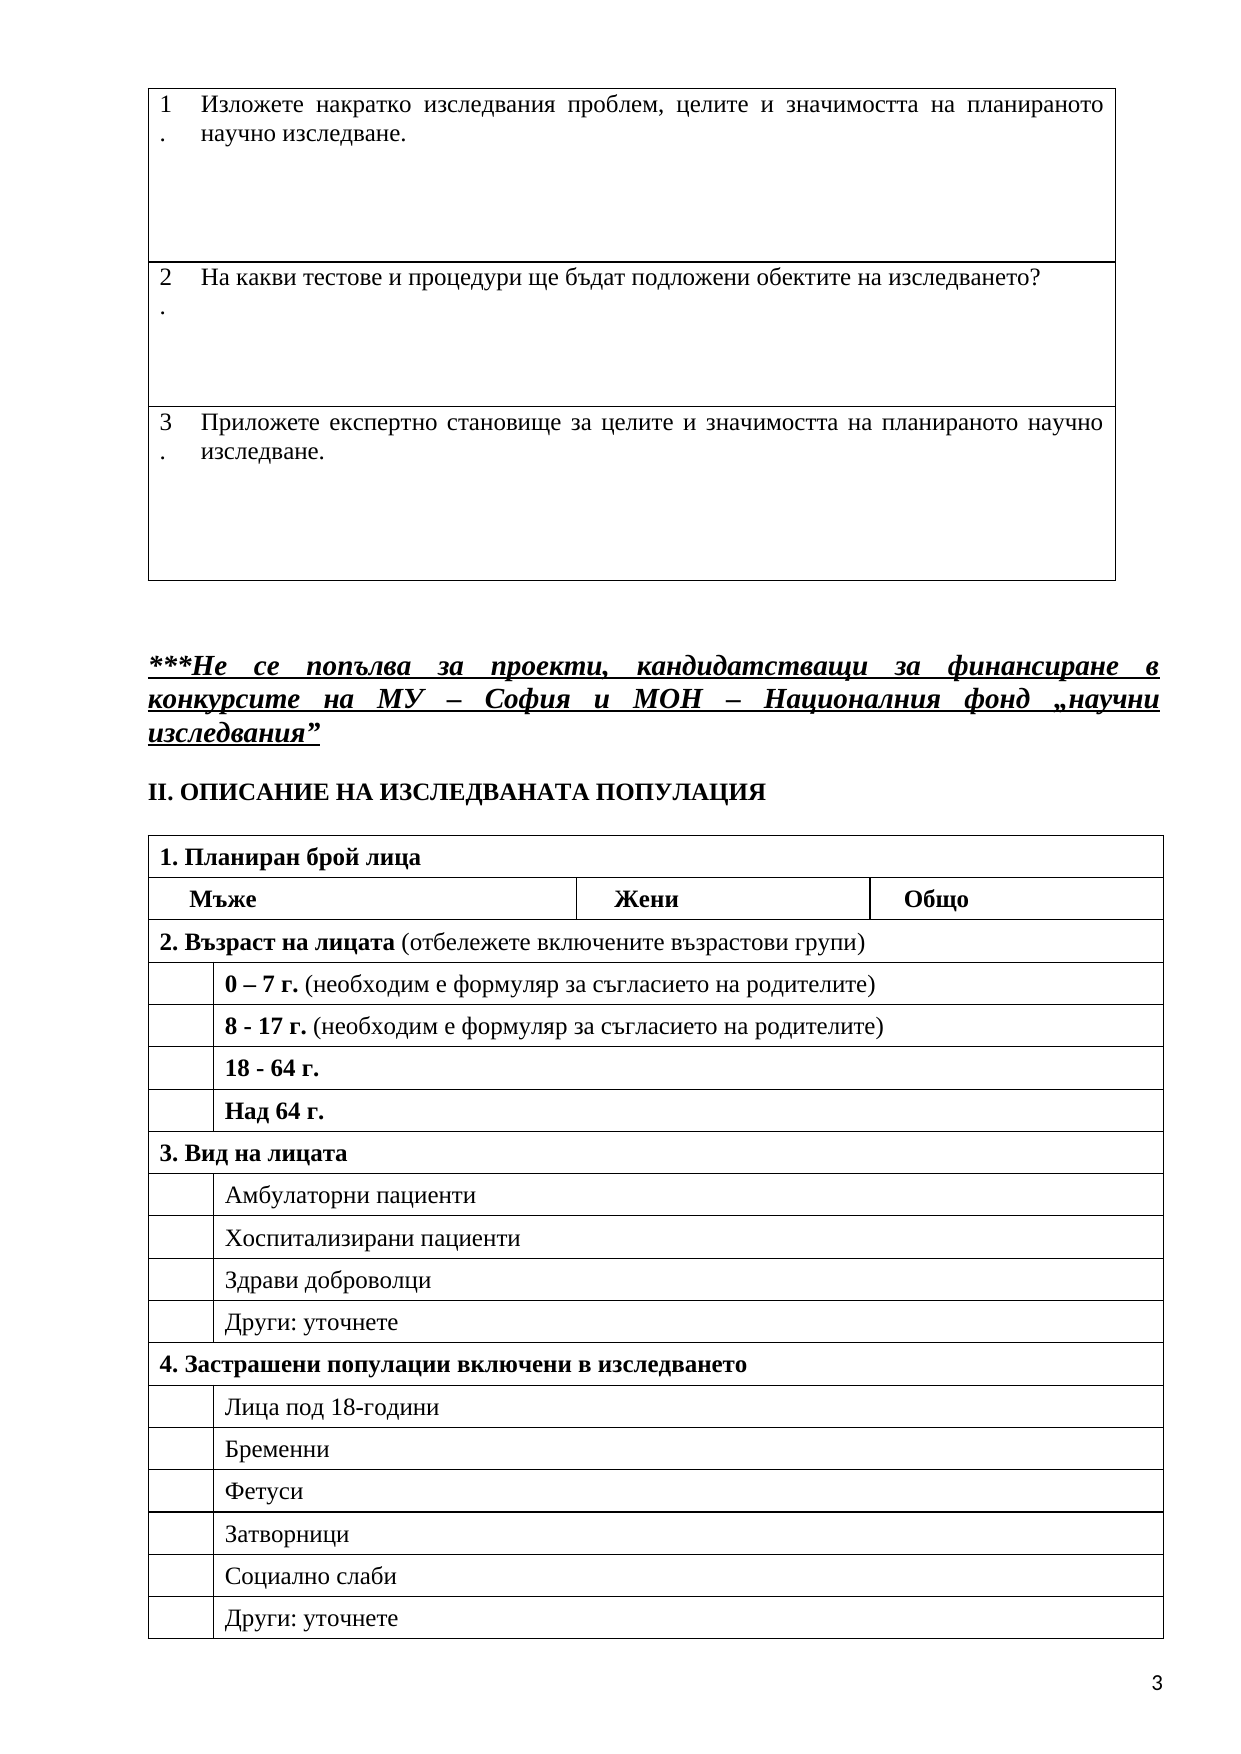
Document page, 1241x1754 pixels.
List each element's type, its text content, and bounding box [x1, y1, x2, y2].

table_header Изложете накратко изследвания проблем, целите и значимостта на планираното научно изследване. [189, 89, 1115, 261]
table_cell [177, 1470, 213, 1511]
table_cell [177, 963, 213, 1004]
table_cell [177, 1301, 213, 1342]
table_cell Фетуси [214, 1470, 1163, 1511]
table_cell [149, 1428, 177, 1469]
table_cell Приложете експертно становище за целите и значимостта на планираното научно изследване. [189, 407, 1115, 580]
table_cell [149, 1090, 177, 1131]
table_cell [177, 1047, 213, 1088]
table_cell На какви тестове и процедури ще бъдат подложени обектите на изследването? [189, 263, 1115, 406]
table_cell Социално слаби [214, 1555, 1163, 1596]
table_cell Амбулаторни пациенти [214, 1174, 1163, 1215]
table_cell 3. Вид на лицата [149, 1132, 1163, 1173]
table_cell [149, 1301, 177, 1342]
table_cell [177, 1597, 213, 1638]
table_cell [177, 1555, 213, 1596]
table_cell Над 64 г. [214, 1090, 1163, 1131]
text ***Не се попълва за проекти, кандидатстващи за финансиране в конкурсите на МУ – София и МОН – Националния фонд „научни изследвания” [148, 648, 1162, 748]
table_cell [177, 1174, 213, 1215]
table_header 1. Планиран брой лица [149, 836, 1163, 877]
table_cell [149, 1513, 177, 1554]
table_cell [149, 1005, 177, 1046]
table_cell [149, 963, 177, 1004]
table_cell Хоспитализирани пациенти [214, 1216, 1163, 1258]
table_cell [177, 1386, 213, 1427]
table_cell Затворници [214, 1513, 1163, 1554]
table_cell [149, 1597, 177, 1638]
table_header 1. [149, 89, 189, 261]
table_cell [149, 1555, 177, 1596]
table_cell 4. Застрашени популации включени в изследването [149, 1343, 1163, 1384]
table_cell [177, 1513, 213, 1554]
table_cell [177, 1090, 213, 1131]
table_cell 8 - 17 г. (необходим е формуляр за съгласието на родителите) [214, 1005, 1163, 1046]
table_cell Бременни [214, 1428, 1163, 1469]
table_cell Здрави доброволци [214, 1259, 1163, 1300]
table_cell 0 – 7 г. (необходим е формуляр за съгласието на родителите) [214, 963, 1163, 1004]
table_cell [177, 1428, 213, 1469]
table_cell 2. Възраст на лицата (отбележете включените възрастови групи) [149, 920, 1163, 962]
table_cell Мъже [149, 878, 576, 919]
table_cell Лица под 18-години [214, 1386, 1163, 1427]
table_cell [149, 1047, 177, 1088]
text II. Описание на изследваната популация [148, 777, 1162, 806]
table_cell [177, 1259, 213, 1300]
table_cell [149, 1259, 177, 1300]
table_cell [149, 1386, 177, 1427]
table_cell Общо [871, 878, 1163, 919]
table_cell [149, 1174, 177, 1215]
table_cell [149, 1216, 177, 1258]
table_cell Жени [577, 878, 869, 919]
table_cell [149, 1470, 177, 1511]
table_cell 2. [149, 263, 189, 406]
table_cell Други: уточнете [214, 1597, 1163, 1638]
table_cell [177, 1005, 213, 1046]
table_cell 18 - 64 г. [214, 1047, 1163, 1088]
table_cell 3. [149, 407, 189, 580]
table_cell Други: уточнете [214, 1301, 1163, 1342]
table_cell [177, 1216, 213, 1258]
